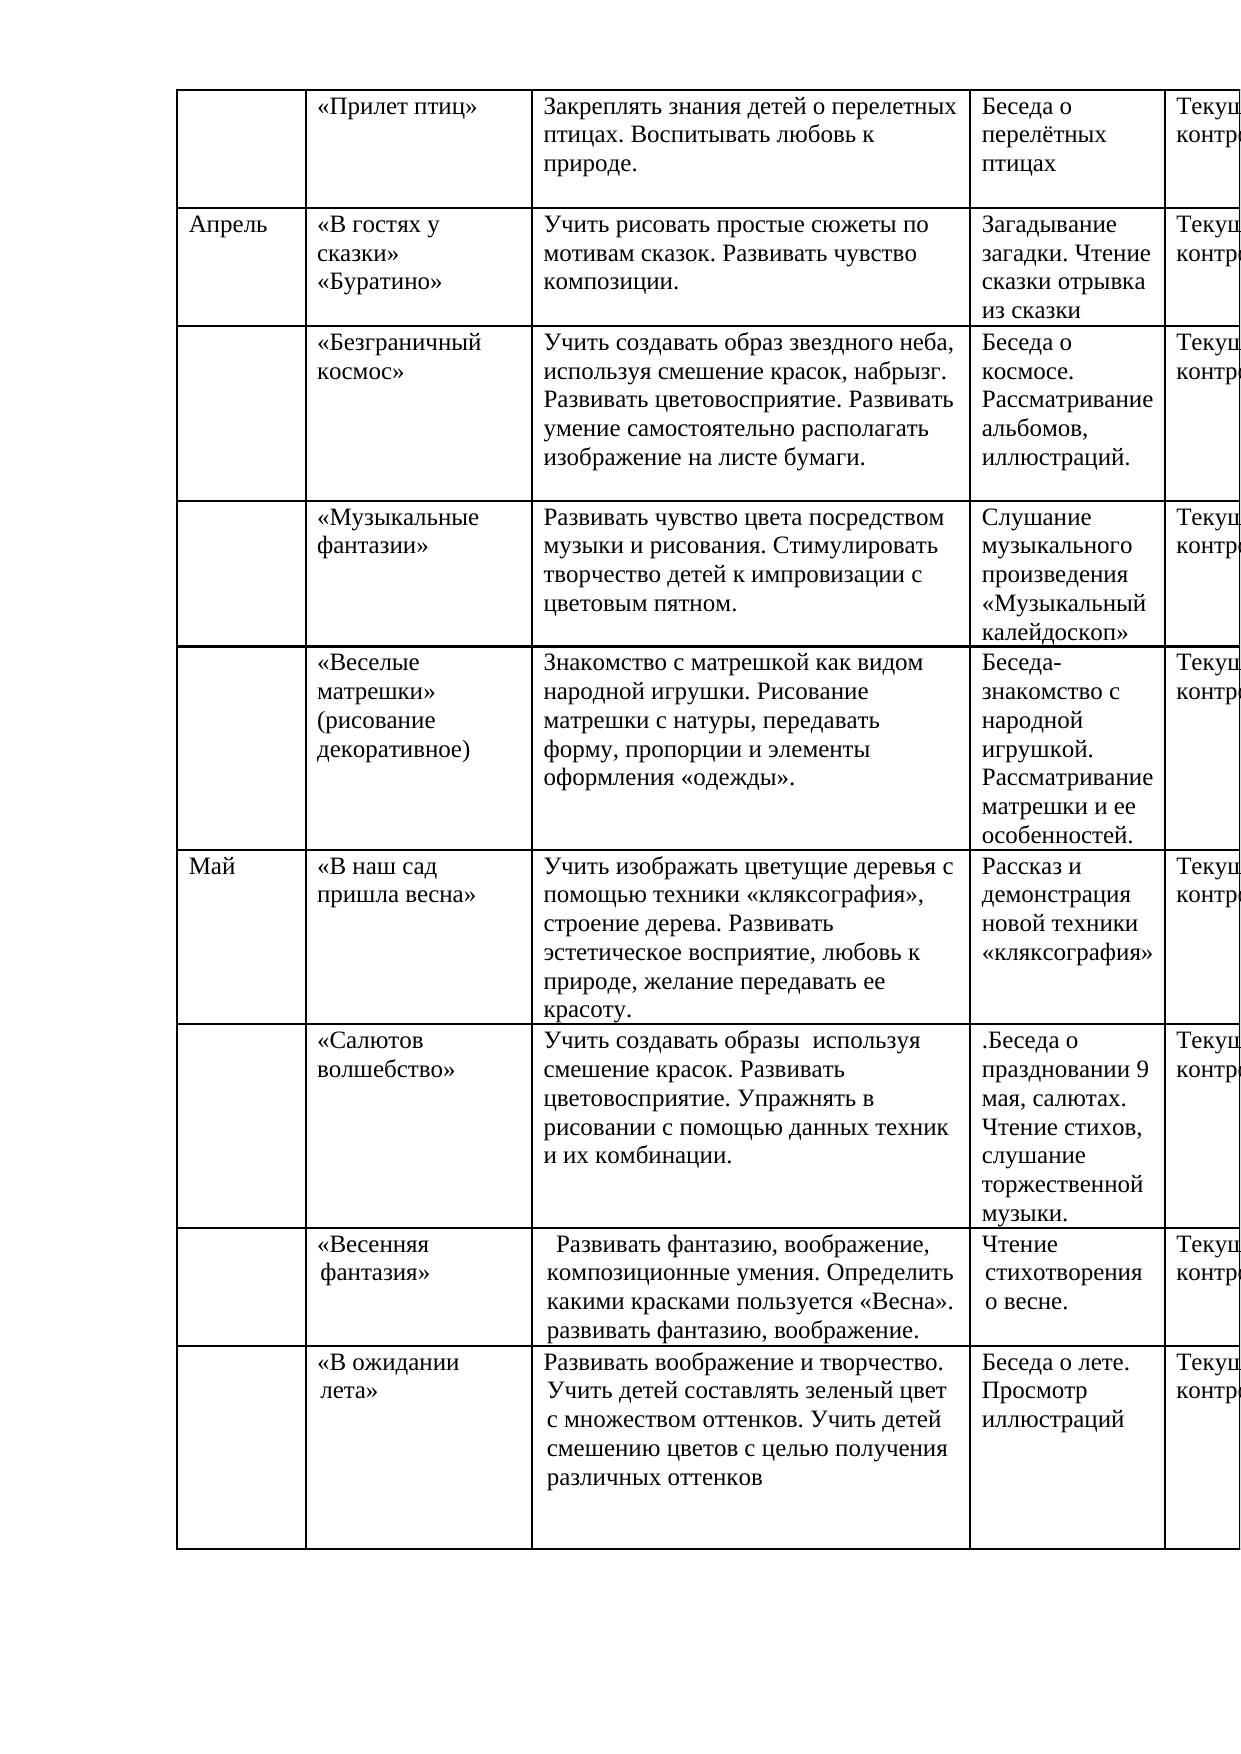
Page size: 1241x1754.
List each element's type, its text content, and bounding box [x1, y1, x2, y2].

table_cell Знакомство с матрешкой как видом народной игрушки. Рисование матрешки с натуры, передавать форму, пропорции и элементы оформления «одежды». [533, 648, 969, 849]
table_cell Беседа о лете. Просмотр иллюстраций [971, 1347, 1164, 1548]
table_cell Текущий контроль [1166, 502, 1239, 645]
table_cell «В ожидании лета» [307, 1347, 531, 1548]
table_cell Май [178, 851, 305, 1023]
table_cell Загадывание загадки. Чтение сказки отрывка из сказки [971, 209, 1164, 325]
table_cell Учить создавать образы используя смешение красок. Развивать цветовосприятие. Упражнять в рисовании с помощью данных техник и их комбинации. [533, 1025, 969, 1227]
table_cell [178, 1229, 305, 1345]
table_cell [178, 648, 305, 849]
table_cell Беседа о космосе. Рассматривание альбомов, иллюстраций. [971, 327, 1164, 499]
table_cell Слушание музыкального произведения «Музыкальный калейдоскоп» [971, 502, 1164, 645]
table_cell Учить создавать образ звездного неба, используя смешение красок, набрызг. Развивать цветовосприятие. Развивать умение самостоятельно располагать изображение на листе бумаги. [533, 327, 969, 499]
table_cell Текущий контроль [1166, 1347, 1239, 1548]
table_cell «Веселые матрешки» (рисование декоративное) [307, 648, 531, 849]
table_cell [178, 91, 305, 207]
table_cell Апрель [178, 209, 305, 325]
table_cell «Весенняя фантазия» [307, 1229, 531, 1345]
table_cell .Беседа о праздновании 9 мая, салютах. Чтение стихов, слушание торжественной музыки. [971, 1025, 1164, 1227]
table_cell Текущий контроль [1166, 648, 1239, 849]
table_cell Развивать чувство цвета посредством музыки и рисования. Стимулировать творчество детей к импровизации с цветовым пятном. [533, 502, 969, 645]
table_cell [178, 1347, 305, 1548]
table_cell Текущий контроль [1166, 209, 1239, 325]
table_cell Чтение стихотворения о весне. [971, 1229, 1164, 1345]
table_cell [178, 502, 305, 645]
table_cell Текущий контроль [1166, 1025, 1239, 1227]
table_cell Беседа-знакомство с народной игрушкой. Рассматривание матрешки и ее особенностей. [971, 648, 1164, 849]
table_cell «Музыкальные фантазии» [307, 502, 531, 645]
table_cell Текущий контроль [1166, 1229, 1239, 1345]
table_cell Беседа о перелётных птицах [971, 91, 1164, 207]
table_cell «Безграничный космос» [307, 327, 531, 499]
table_cell Развивать воображение и творчество. Учить детей составлять зеленый цвет с множеством оттенков. Учить детей смешению цветов с целью получения различных оттенков [533, 1347, 969, 1548]
table_cell «В гостях у сказки» «Буратино» [307, 209, 531, 325]
table_cell Рассказ и демонстрация новой техники «кляксография» [971, 851, 1164, 1023]
table_cell [178, 327, 305, 499]
table_cell Закреплять знания детей о перелетных птицах. Воспитывать любовь к природе. [533, 91, 969, 207]
table_cell Учить изображать цветущие деревья с помощью техники «кляксография», строение дерева. Развивать эстетическое восприятие, любовь к природе, желание передавать ее красоту. [533, 851, 969, 1023]
table_cell Развивать фантазию, воображение, композиционные умения. Определить какими красками пользуется «Весна». развивать фантазию, воображение. [533, 1229, 969, 1345]
table_cell Текущий контроль [1166, 851, 1239, 1023]
table_cell Учить рисовать простые сюжеты по мотивам сказок. Развивать чувство композиции. [533, 209, 969, 325]
table_cell [178, 1025, 305, 1227]
table_cell «Прилет птиц» [307, 91, 531, 207]
table_cell «В наш сад пришла весна» [307, 851, 531, 1023]
table_cell Текущий контроль [1166, 327, 1239, 499]
table_cell Текущий контроль [1166, 91, 1239, 207]
table_cell «Салютов волшебство» [307, 1025, 531, 1227]
